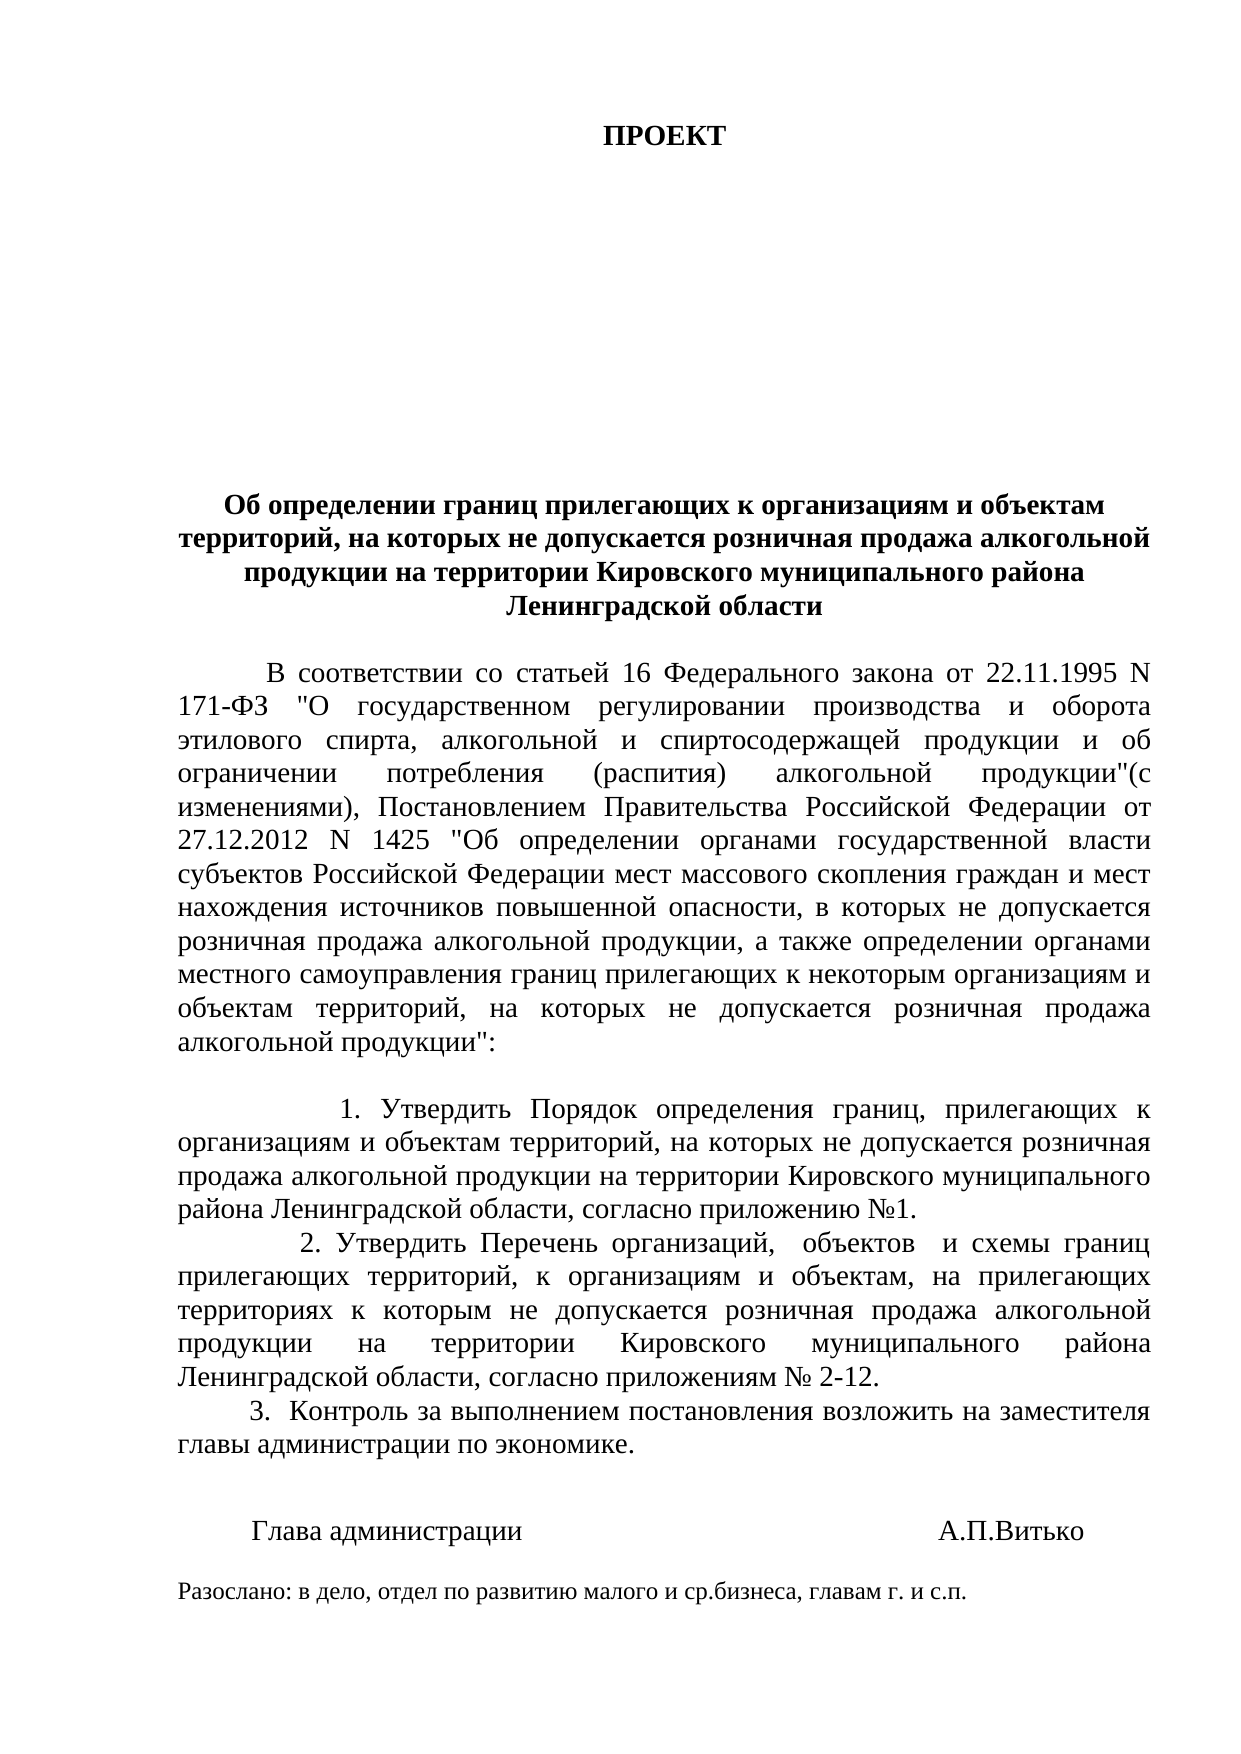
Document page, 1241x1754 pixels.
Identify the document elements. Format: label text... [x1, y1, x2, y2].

text В соответствии со статьей 16 Федерального закона от 22.11.1995 N 171-ФЗ "О государственном регулировании производства и оборота этилового спирта, алкогольной и спиртосодержащей продукции и об ограничении потребления (распития) алкогольной продукции"(с изменениями), Постановлением Правительства Российской Федерации от 27.12.2012 N 1425 "Об определении органами государственной власти субъектов Российской Федерации мест массового скопления граждан и мест нахождения источников повышенной опасности, в которых не допускается розничная продажа алкогольной продукции, а также определении органами местного самоуправления границ прилегающих к некоторым организациям и объектам территорий, на которых не допускается розничная продажа алкогольной продукции": [177, 655, 1152, 1057]
text Глава администрации А.П.Витько [177, 1513, 1152, 1547]
text Об определении границ прилегающих к организациям и объектам территорий, на которых не допускается розничная продажа алкогольной продукции на территории Кировского муниципального района Ленинградской области [177, 487, 1152, 621]
text 3. Контроль за выполнением постановления возложить на заместителя главы администрации по экономике. [177, 1393, 1152, 1460]
text 2. Утвердить Перечень организаций, объектов и схемы границ прилегающих территорий, к организациям и объектам, на прилегающих территориях к которым не допускается розничная продажа алкогольной продукции на территории Кировского муниципального района Ленинградской области, согласно приложениям № 2-12. [177, 1225, 1152, 1393]
text 1. Утвердить Порядок определения границ, прилегающих к организациям и объектам территорий, на которых не допускается розничная продажа алкогольной продукции на территории Кировского муниципального района Ленинградской области, согласно приложению №1. [177, 1091, 1152, 1225]
text Разослано: в дело, отдел по развитию малого и ср.бизнеса, главам г. и с.п. [177, 1576, 1152, 1604]
text ПРОЕКТ [177, 118, 1152, 152]
